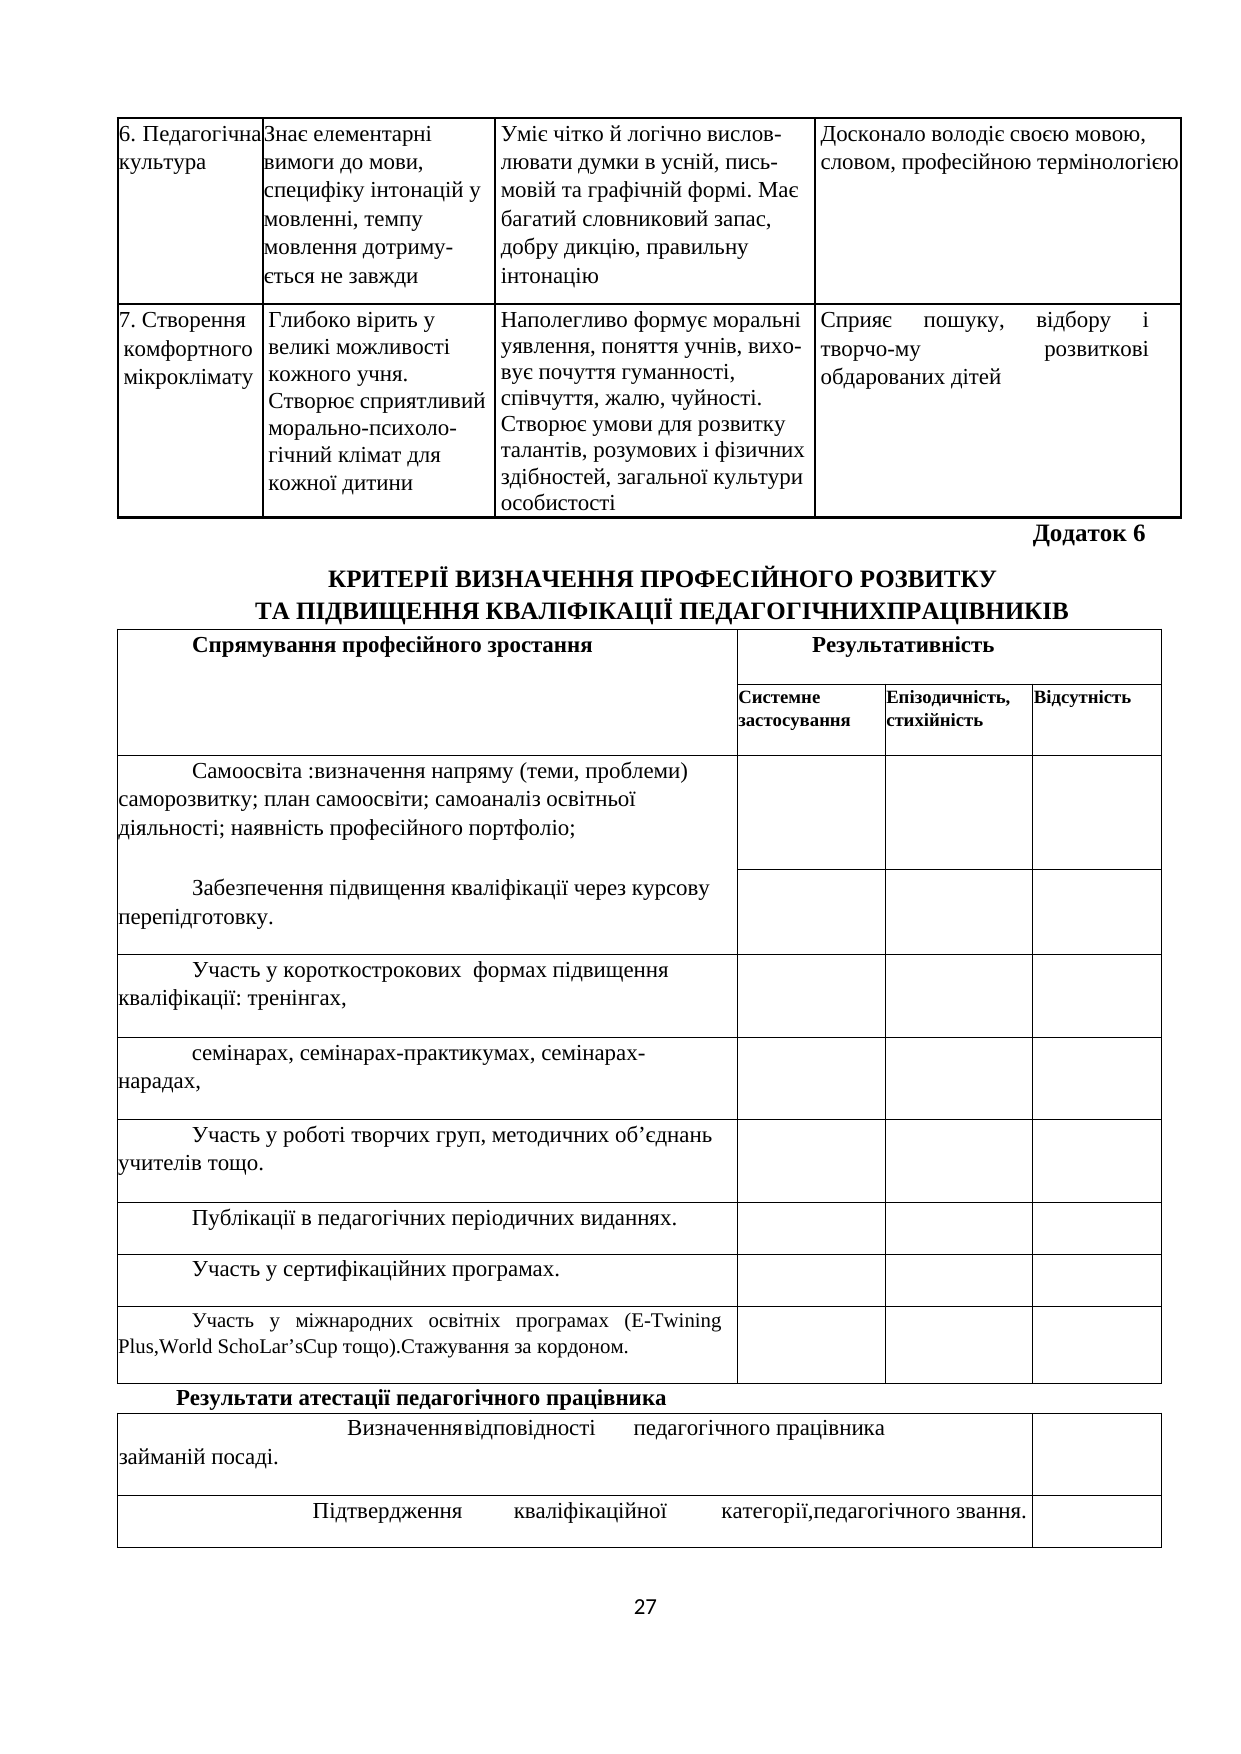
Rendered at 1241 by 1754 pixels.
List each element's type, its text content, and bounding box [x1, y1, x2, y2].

text ТА ПІДВИЩЕННЯ КВАЛІФІКАЦІЇ ПЕДАГОГІЧНИХПРАЦІВНИКІВ [242, 596, 1082, 625]
table_cell семінарах, семінарах-практикумах, семінарах- нарадах, [118, 1038, 737, 1119]
table_cell [886, 756, 1032, 869]
table_cell [1033, 870, 1161, 954]
table_header відповідності педагогічного працівника [464, 1414, 1032, 1495]
table_cell Самоосвіта :визначення напряму (теми, проблеми) саморозвитку; план самоосвіти; самоаналіз освітньої діяльності; наявність професійного портфоліо; [118, 756, 737, 869]
table_cell [738, 1038, 885, 1119]
table_cell Системне застосування [738, 685, 885, 755]
table_header Спрямування професійного зростання [118, 630, 737, 755]
table_cell Підтвердження [118, 1496, 463, 1547]
table_cell Глибоко вірить у великі можливості кожного учня. Створює сприятливий морально-психоло-гічний клімат для кожної дитини [264, 305, 494, 516]
table_cell [886, 870, 1032, 954]
table_cell [738, 955, 885, 1037]
table_cell [886, 955, 1032, 1037]
table_cell Участь у роботі творчих груп, методичних об’єднань учителів тощо. [118, 1120, 737, 1202]
table_cell [738, 870, 885, 954]
table_cell Уміє чітко й логічно вислов-лювати думки в усній, пись-мовій та графічній формі. Має багатий словниковий запас, добру дикцію, правильну інтонацію [496, 119, 814, 303]
table_header Результативність [738, 630, 1033, 683]
table_cell [738, 756, 885, 869]
table_cell [738, 1120, 885, 1202]
table_cell [1033, 955, 1161, 1037]
table_cell Публікації в педагогічних періодичних виданнях. [118, 1203, 737, 1254]
table_header [1033, 630, 1161, 683]
table_cell [886, 1255, 1032, 1306]
text КРИТЕРІЇ ВИЗНАЧЕННЯ ПРОФЕСІЙНОГО РОЗВИТКУ [242, 564, 1082, 592]
text Додаток 6 [102, 518, 1194, 547]
table_cell 6. Педагогічна культура [119, 119, 262, 303]
table_cell [1033, 1203, 1161, 1254]
table_cell Знає елементарні вимоги до мови, специфіку інтонацій у мовленні, темпу мовлення дотриму-ється не завжди [264, 119, 494, 303]
table_cell [1033, 1496, 1161, 1547]
table_cell Сприяє пошуку, відбору і творчо-му розвиткові обдарованих дітей [816, 305, 1180, 516]
table_cell Відсутність [1033, 685, 1161, 755]
table_cell [1033, 1038, 1161, 1119]
table_cell кваліфікаційної категорії,педагогічного звання. [464, 1496, 1032, 1547]
table_cell [738, 1255, 885, 1306]
table_cell Участь у короткострокових формах підвищення кваліфікації: тренінгах, [118, 955, 737, 1037]
table_cell Участь у сертифікаційних програмах. [118, 1255, 737, 1306]
table_cell [1033, 756, 1161, 869]
table_cell Забезпечення підвищення кваліфікації через курсову перепідготовку. [118, 874, 737, 954]
table_cell Епізодичність, стихійність [886, 685, 1032, 755]
table_cell Участь у міжнародних освітніх програмах (E-Twining Plus,World SchoLar’sCup тощо).Стажування за кордоном. [118, 1307, 737, 1383]
table_cell [738, 1307, 885, 1383]
table_cell [886, 1120, 1032, 1202]
table_cell Наполегливо формує моральні уявлення, поняття учнів, вихо-вує почуття гуманності, співчуття, жалю, чуйності. Створює умови для розвитку талантів, розумових і фізичних здібностей, загальної культури особистості [496, 305, 814, 516]
table_cell [886, 1203, 1032, 1254]
table_cell [886, 1038, 1032, 1119]
table_cell [1033, 1120, 1161, 1202]
table_cell [1033, 1255, 1161, 1306]
table_cell Досконало володіє своєю мовою, словом, професійною термінологією [816, 119, 1180, 303]
table_cell 7. Створення комфортного мікроклімату [119, 305, 262, 516]
table_header [1033, 1414, 1161, 1495]
table_header Визначення займаній посаді. [118, 1414, 463, 1495]
text Результати атестації педагогічного працівника [176, 1384, 1194, 1410]
table_cell [886, 1307, 1032, 1383]
table_cell [738, 1203, 885, 1254]
table_cell [1033, 1307, 1161, 1383]
